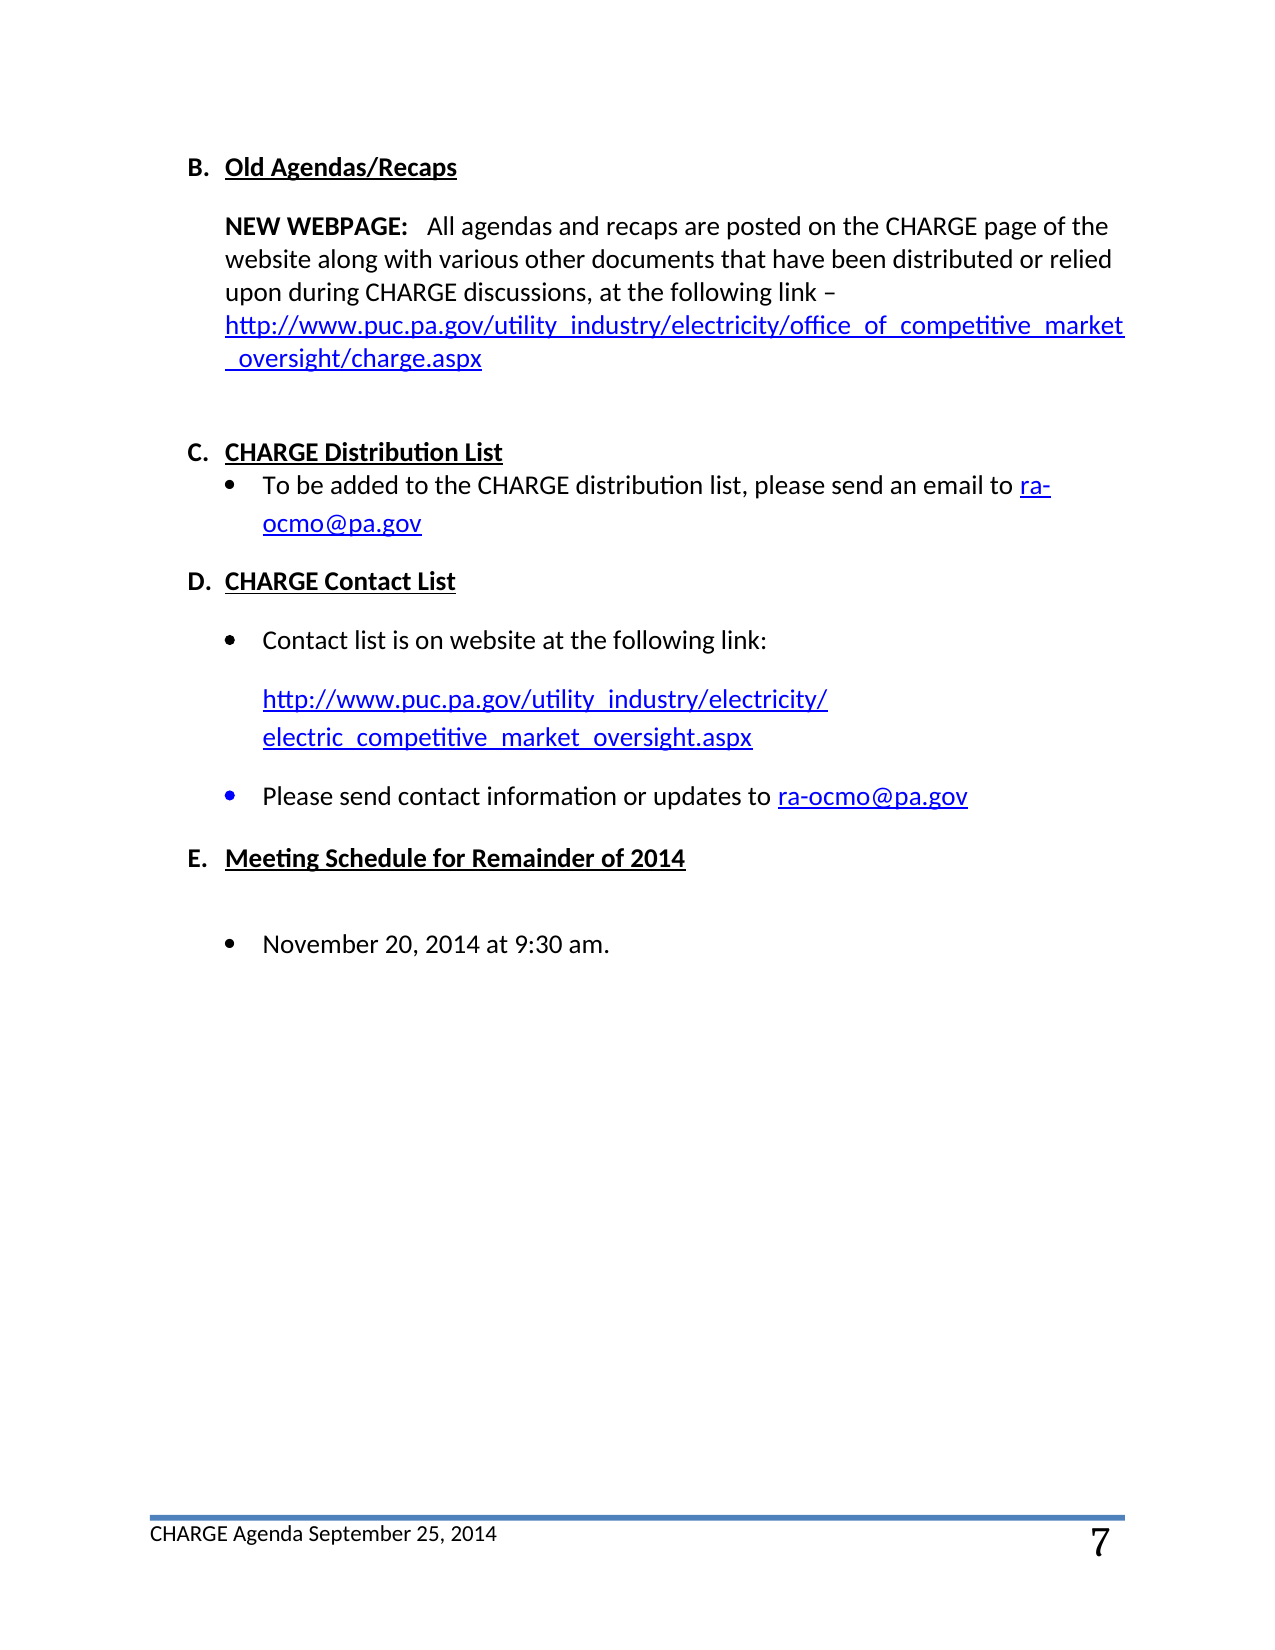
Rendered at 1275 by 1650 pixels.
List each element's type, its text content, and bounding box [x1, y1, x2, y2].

text NEW WEBPAGE: All agendas and recaps are posted on the CHARGE page of the website along with various other documents that have been distributed or relied upon during CHARGE discussions, at the following link – http://www.puc.pa.gov/utility_industry/electricity/office_of_competitive_market_oversight/charge.aspx [225, 338, 1125, 435]
list Contact list is on website at the following link: [225, 623, 1125, 656]
list CHARGE Contact List [187, 564, 1125, 598]
list To be added to the CHARGE distribution list, please send an email to ra-ocmo@pa.gov [225, 468, 1125, 539]
text http://www.puc.pa.gov/utility_industry/electricity/electric_competitive_market_oversight.aspx [262, 682, 1125, 753]
list Old Agendas/Recaps [187, 150, 1125, 183]
list CHARGE Distribution List [187, 435, 1125, 468]
list November 20, 2014 at 9:30 am. [225, 927, 1125, 960]
text NEW WEBPAGE: All agendas and recaps are posted on the CHARGE page of the website along with various other documents that have been distributed or relied upon during CHARGE discussions, at the following link – http://www.puc.pa.gov/utility_industry/electricity/office_of_competitive_market_oversight/charge.aspx [225, 209, 1125, 336]
list Please send contact information or updates to ra-ocmo@pa.gov [225, 779, 1125, 812]
list Meeting Schedule for Remainder of 2014 [187, 841, 1125, 874]
